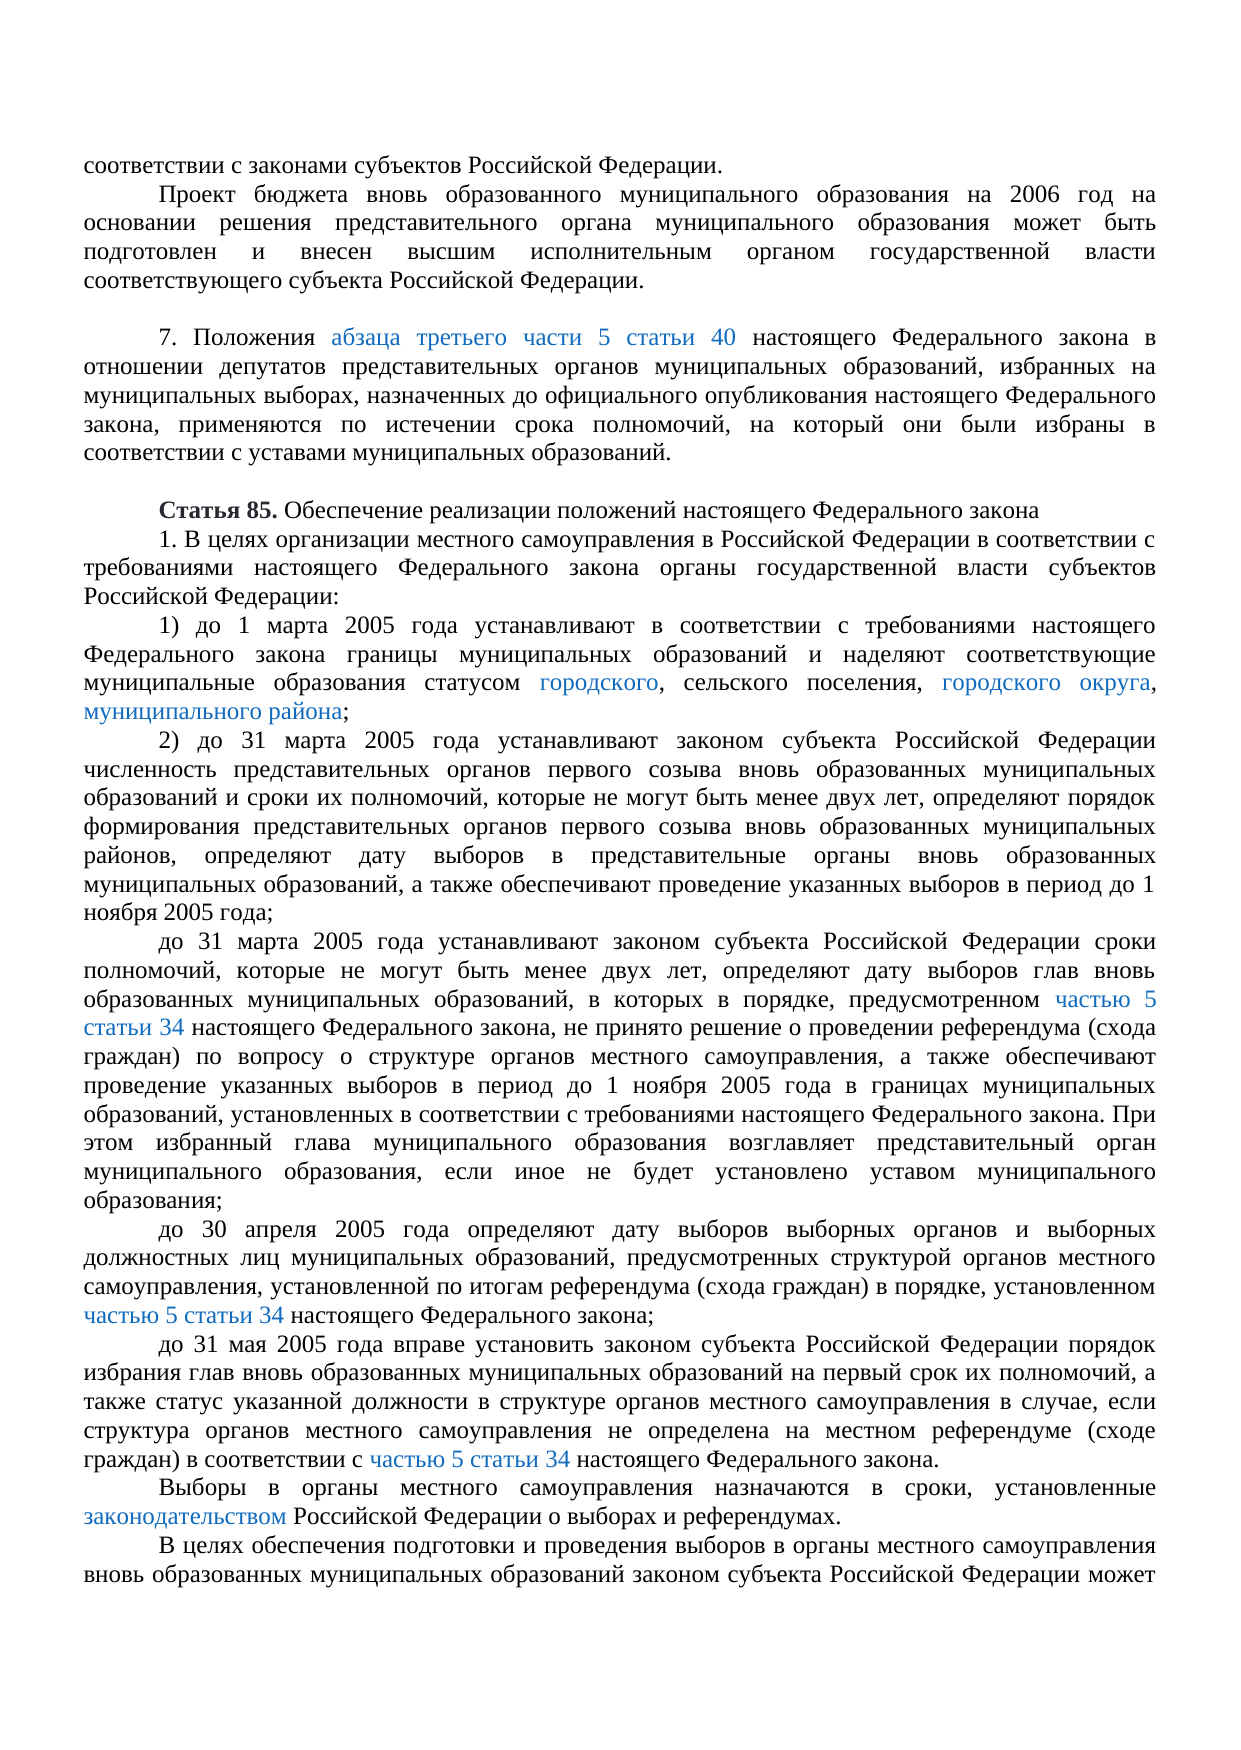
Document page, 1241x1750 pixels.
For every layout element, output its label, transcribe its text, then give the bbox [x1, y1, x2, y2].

text 2) до 31 марта 2005 года устанавливают законом субъекта Российской Федерации численность представительных органов первого созыва вновь образованных муниципальных образований и сроки их полномочий, которые не могут быть менее двух лет, определяют порядок формирования представительных органов первого созыва вновь образованных муниципальных районов, определяют дату выборов в представительные органы вновь образованных муниципальных образований, а также обеспечивают проведение указанных выборов в период до 1 ноября 2005 года; [83, 725, 1157, 926]
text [83, 1530, 1157, 1587]
text до 31 мая 2005 года вправе установить законом субъекта Российской Федерации порядок избрания глав вновь образованных муниципальных образований на первый срок их полномочий, а также статус указанной должности в структуре органов местного самоуправления в случае, если структура органов местного самоуправления не определена на местном референдуме (сходе граждан) в соответствии с частью 5 статьи 34 настоящего Федерального закона. [83, 1329, 1157, 1472]
text Выборы в органы местного самоуправления назначаются в сроки, установленные законодательством Российской Федерации о выборах и референдумах. [83, 1472, 1157, 1530]
text Проект бюджета вновь образованного муниципального образования на 2006 год на основании решения представительного органа муниципального образования может быть подготовлен и внесен высшим исполнительным органом государственной власти соответствующего субъекта Российской Федерации. [83, 179, 1157, 294]
text Статья 85. Обеспечение реализации положений настоящего Федерального закона [158, 495, 1157, 524]
text до 31 марта 2005 года устанавливают законом субъекта Российской Федерации сроки полномочий, которые не могут быть менее двух лет, определяют дату выборов глав вновь образованных муниципальных образований, в которых в порядке, предусмотренном частью 5 статьи 34 настоящего Федерального закона, не принято решение о проведении референдума (схода граждан) по вопросу о структуре органов местного самоуправления, а также обеспечивают проведение указанных выборов в период до 1 ноября 2005 года в границах муниципальных образований, установленных в соответствии с требованиями настоящего Федерального закона. При этом избранный глава муниципального образования возглавляет представительный орган муниципального образования, если иное не будет установлено уставом муниципального образования; [83, 926, 1157, 1214]
text 1. В целях организации местного самоуправления в Российской Федерации в соответствии с требованиями настоящего Федерального закона органы государственной власти субъектов Российской Федерации: [83, 524, 1157, 610]
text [83, 150, 1157, 179]
text до 30 апреля 2005 года определяют дату выборов выборных органов и выборных должностных лиц муниципальных образований, предусмотренных структурой органов местного самоуправления, установленной по итогам референдума (схода граждан) в порядке, установленном частью 5 статьи 34 настоящего Федерального закона; [83, 1214, 1157, 1329]
text 7. Положения абзаца третьего части 5 статьи 40 настоящего Федерального закона в отношении депутатов представительных органов муниципальных образований, избранных на муниципальных выборах, назначенных до официального опубликования настоящего Федерального закона, применяются по истечении срока полномочий, на который они были избраны в соответствии с уставами муниципальных образований. [83, 322, 1157, 466]
text 1) до 1 марта 2005 года устанавливают в соответствии с требованиями настоящего Федерального закона границы муниципальных образований и наделяют соответствующие муниципальные образования статусом городского, сельского поселения, городского округа, муниципального района; [83, 610, 1157, 725]
